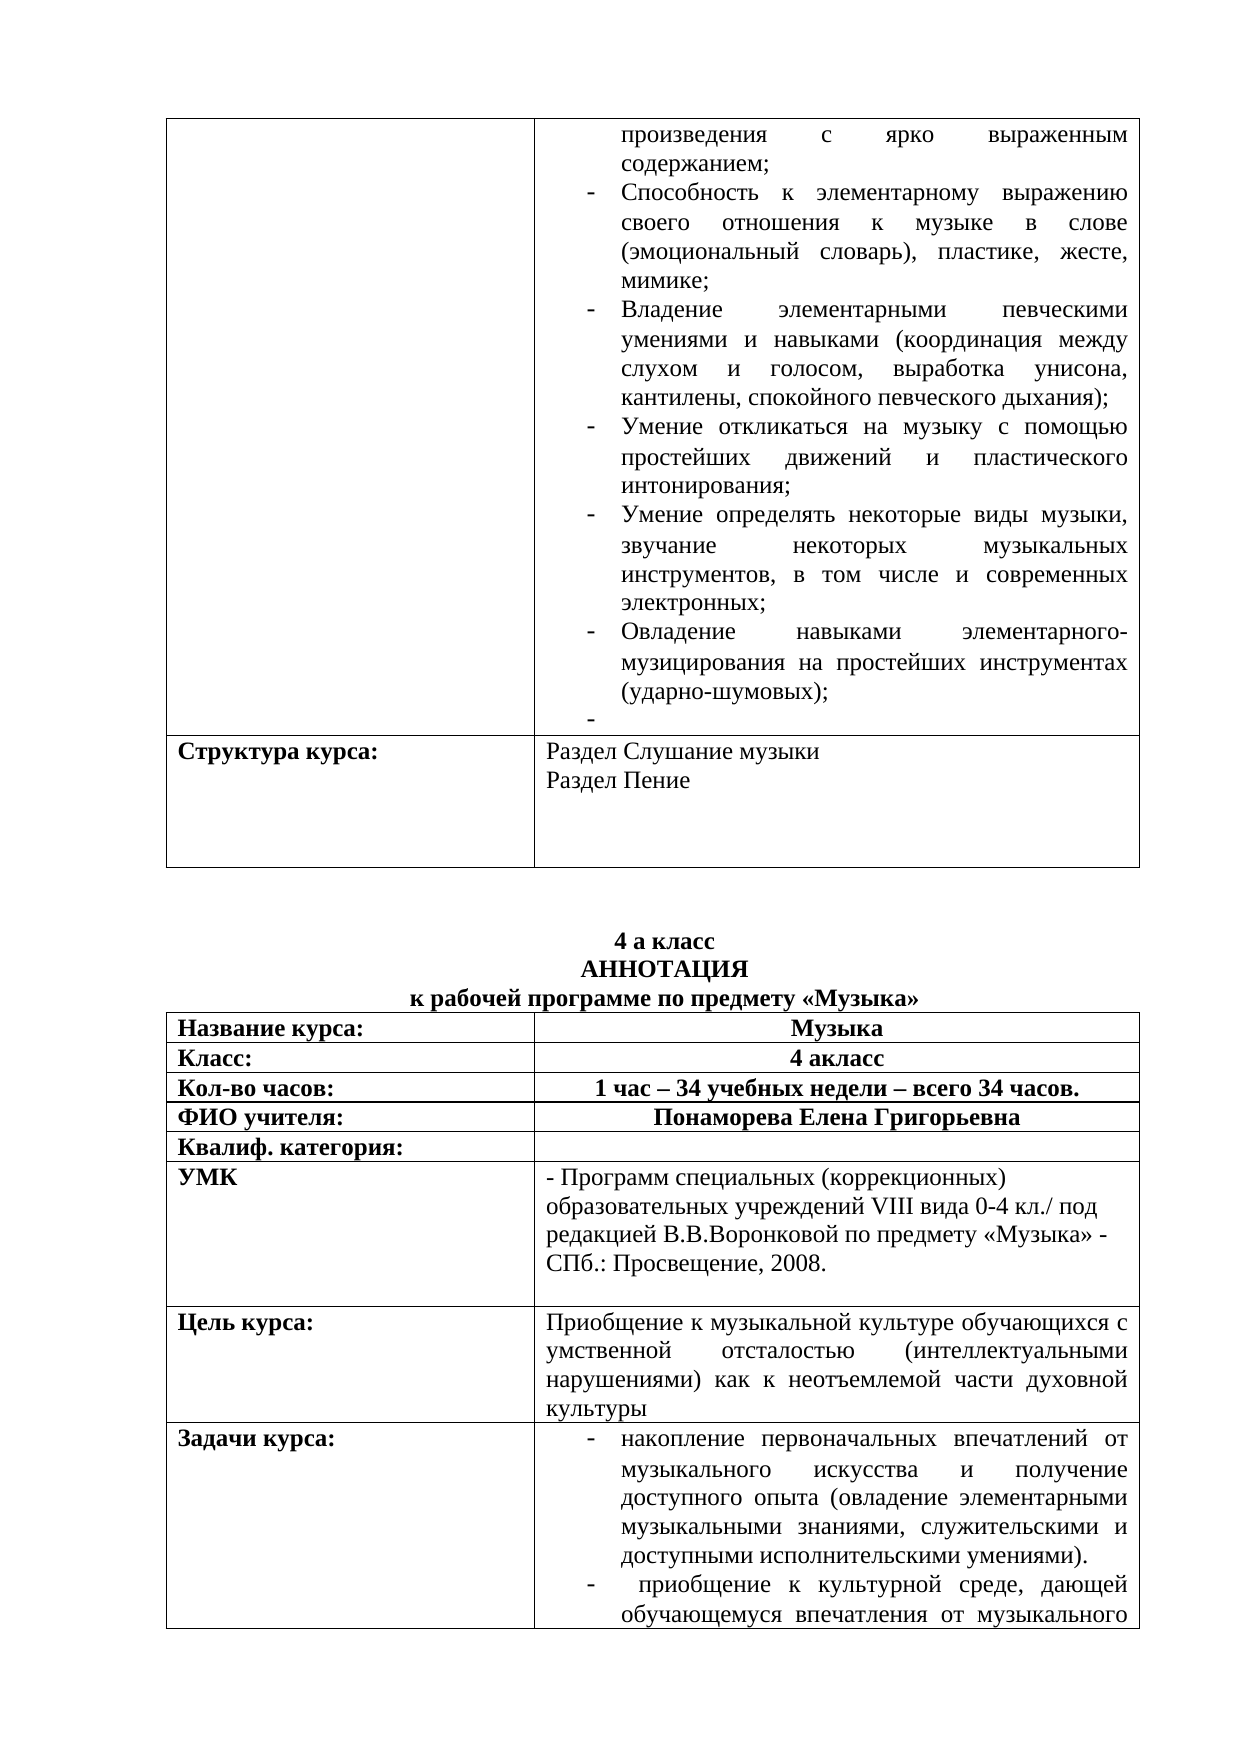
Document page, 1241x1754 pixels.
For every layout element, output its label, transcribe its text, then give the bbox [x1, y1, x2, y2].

table_cell Раздел Слушание музыки Раздел Пение [535, 736, 1139, 867]
table_cell [535, 1132, 1139, 1161]
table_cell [535, 119, 1139, 735]
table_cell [535, 1423, 1139, 1628]
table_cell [167, 119, 534, 735]
text 4 а класс [177, 926, 1152, 954]
table_cell ФИО учителя: [167, 1103, 534, 1131]
table_cell Класс: [167, 1043, 534, 1072]
table_cell УМК [167, 1162, 534, 1306]
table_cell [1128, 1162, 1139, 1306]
table_cell Квалиф. категория: [167, 1132, 534, 1161]
table_cell 1 час – 34 учебных недели – всего 34 часов. [535, 1073, 1139, 1101]
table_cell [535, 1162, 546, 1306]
text АННОТАЦИЯ [177, 954, 1152, 983]
text к рабочей программе по предмету «Музыка» [177, 983, 1152, 1012]
table_cell Приобщение к музыкальной культуре обучающихся с умственной отсталостью (интеллектуальными нарушениями) как к неотъемлемой части духовной культуры [535, 1307, 1139, 1422]
table_cell Цель курса: [167, 1307, 534, 1422]
table_cell Кол-во часов: [167, 1073, 534, 1101]
table_cell Структура курса: [167, 736, 534, 867]
table_header Название курса: [167, 1013, 534, 1042]
table_cell Понаморева Елена Григорьевна [535, 1103, 1139, 1131]
table_cell 4 акласс [535, 1043, 1139, 1072]
table_cell Задачи курса: [167, 1423, 534, 1628]
